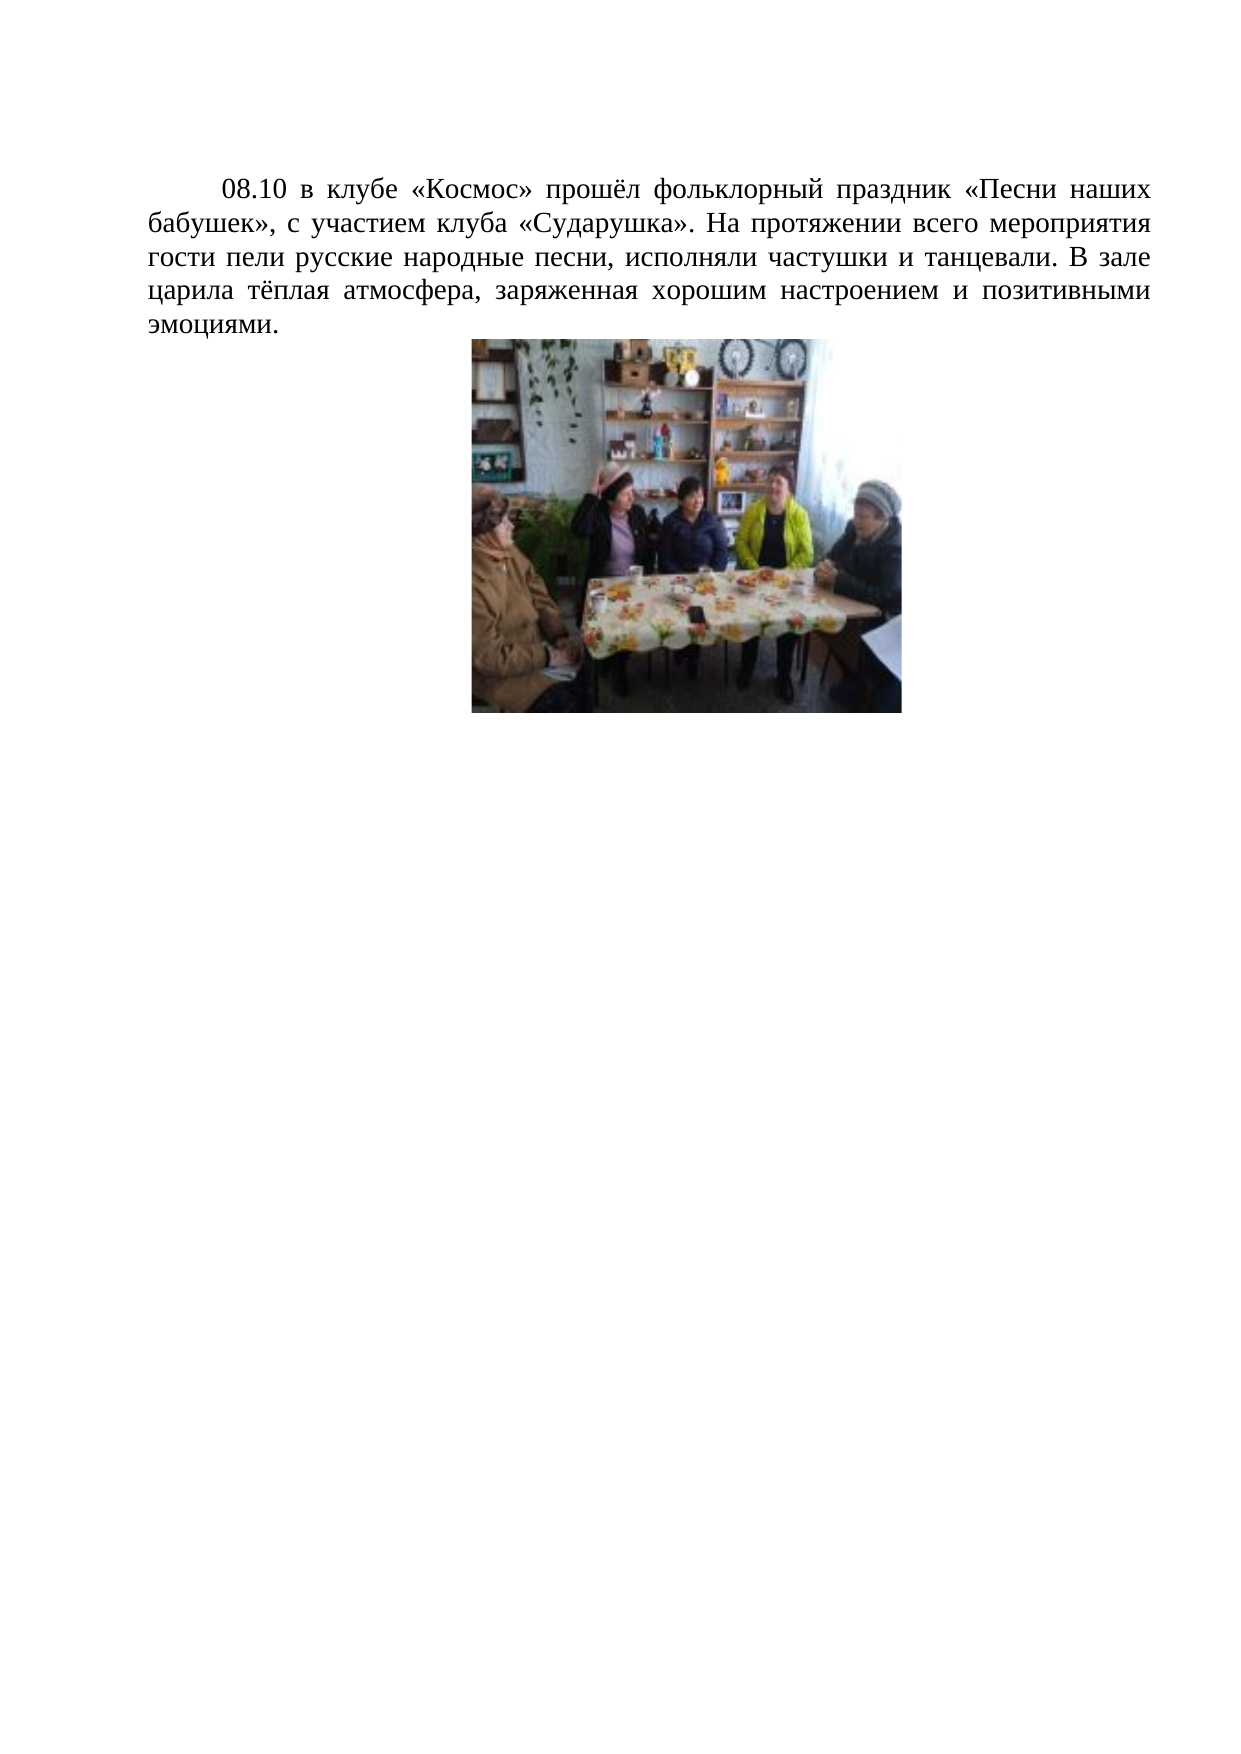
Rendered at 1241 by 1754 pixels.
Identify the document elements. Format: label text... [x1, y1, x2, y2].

picture [471, 339, 902, 713]
text 08.10 в клубе «Космос» прошёл фольклорный праздник «Песни наших бабушек», с участием клуба «Сударушка». На протяжении всего мероприятия гости пели русские народные песни, исполняли частушки и танцевали. В зале царила тёплая атмосфера, заряженная хорошим настроением и позитивными эмоциями. [148, 172, 1152, 339]
